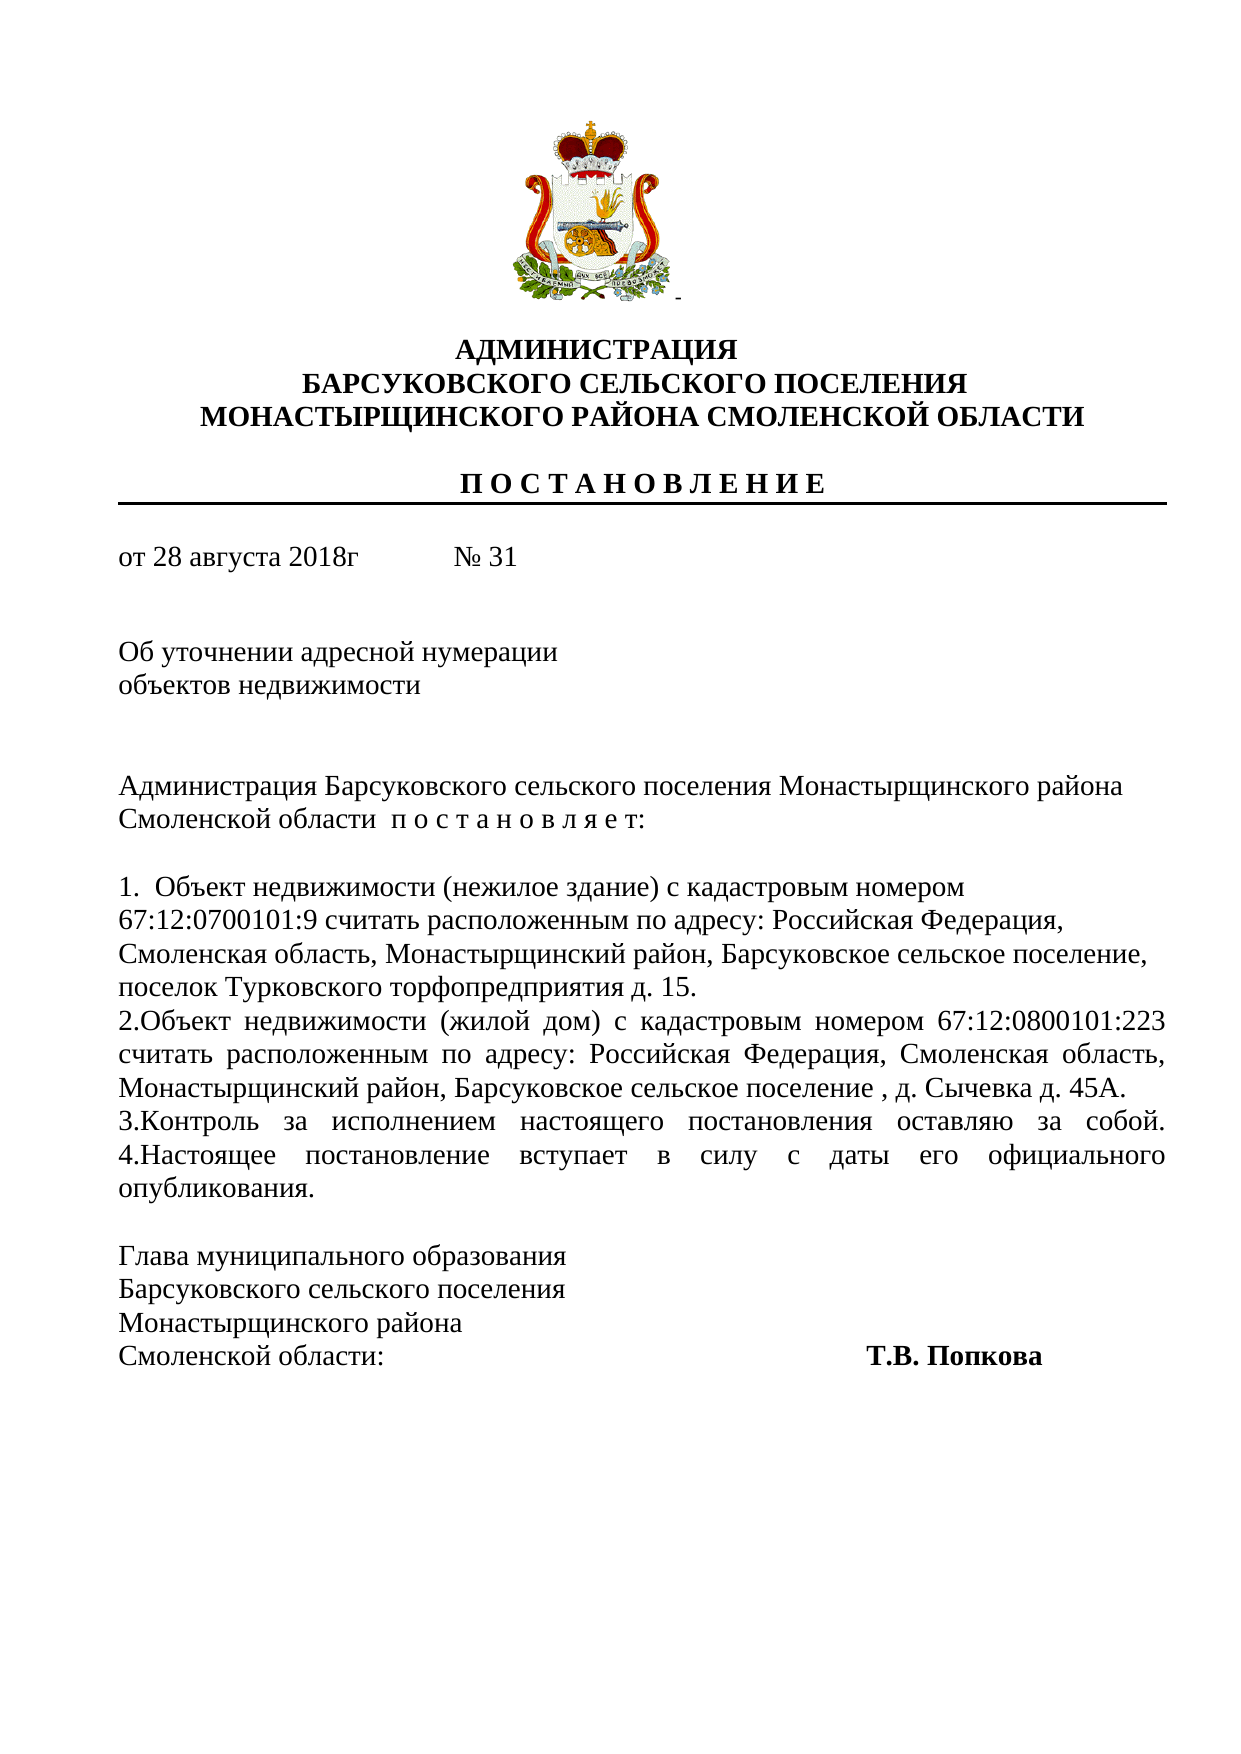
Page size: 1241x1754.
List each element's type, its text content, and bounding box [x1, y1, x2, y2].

text Глава муниципального образования [59, 1238, 1167, 1271]
text 3.Контроль за исполнением настоящего постановления оставляю за собой. 4.Настоящее постановление вступает в силу с даты его официального опубликования. [118, 1103, 1167, 1204]
text Смоленской области: Т.В. Попкова [118, 1338, 1167, 1372]
text Монастырщинского района [29, 1305, 1167, 1338]
text 1. Объект недвижимости (нежилое здание) с кадастровым номером 67:12:0700101:9 считать расположенным по адресу: Российская Федерация, Смоленская область, Монастырщинский район, Барсуковское сельское поселение, поселок Турковского торфопредприятия д. 15. [118, 869, 1167, 1003]
text - [118, 118, 1167, 311]
picture [510, 118, 675, 306]
text АДМИНИСТРАЦИЯ [118, 332, 1167, 366]
subtitle объектов недвижимости [118, 667, 1167, 701]
text П О С Т А Н О В Л Е Н И Е [118, 466, 1167, 502]
text БАРСУКОВСКОГО СЕЛЬСКОГО ПОСЕЛЕНИЯ [118, 366, 1167, 399]
text МОНАСТЫРЩИНСКОГО РАЙОНА СМОЛЕНСКОЙ ОБЛАСТИ [118, 399, 1167, 433]
text 2.Объект недвижимости (жилой дом) с кадастровым номером 67:12:0800101:223 считать расположенным по адресу: Российская Федерация, Смоленская область, Монастырщинский район, Барсуковское сельское поселение , д. Сычевка д. 45А. [118, 1003, 1167, 1103]
text от 28 августа 2018г № 31 [59, 539, 1167, 572]
text Администрация Барсуковского сельского поселения Монастырщинского района Смоленской области п о с т а н о в л я е т: [118, 768, 1167, 835]
text Барсуковского сельского поселения [29, 1271, 1167, 1305]
subtitle Об уточнении адресной нумерации [118, 634, 1167, 667]
